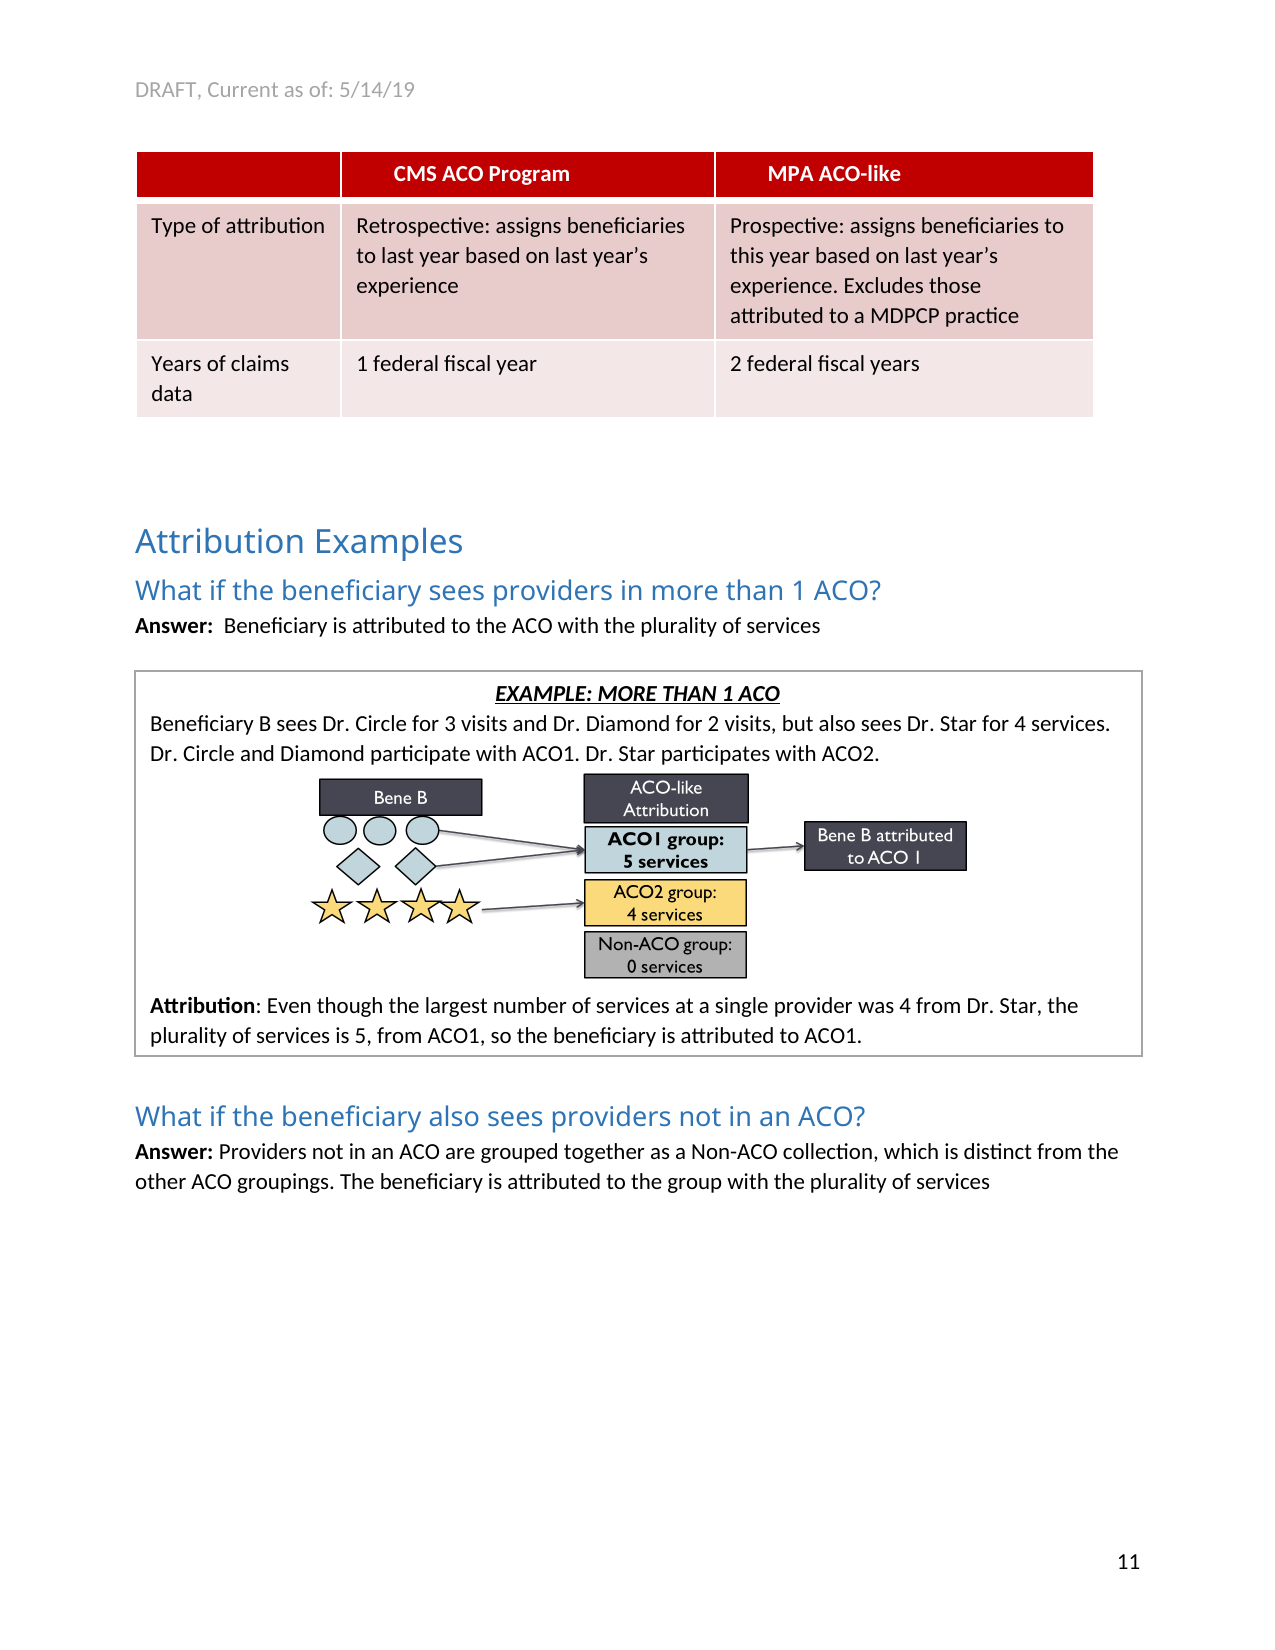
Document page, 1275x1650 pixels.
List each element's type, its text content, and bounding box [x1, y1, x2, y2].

table_cell Type of attribution [137, 204, 340, 339]
table_cell Prospective: assigns beneficiaries to this year based on last year’s experience. Excludes those attributed to a MDPCP practice [716, 204, 1093, 339]
table_cell Years of claims data [137, 341, 340, 417]
subtitle What if the beneficiary sees providers in more than 1 ACO? [135, 571, 1140, 608]
text Answer: Providers not in an ACO are grouped together as a Non-ACO collection, which is distinct from the other ACO groupings. The beneficiary is attributed to the group with the plurality of services [135, 1137, 1140, 1195]
table_header CMS ACO Program [342, 152, 714, 197]
table_cell 1 federal fiscal year [342, 341, 714, 417]
subtitle What if the beneficiary also sees providers not in an ACO? [135, 1097, 1140, 1134]
table_cell 2 federal fiscal years [716, 341, 1093, 417]
table_cell Retrospective: assigns beneficiaries to last year based on last year’s experience [342, 204, 714, 339]
text Answer: Beneficiary is attributed to the ACO with the plurality of services [135, 611, 1140, 639]
subtitle Attribution Examples [135, 518, 1140, 563]
table_header [137, 152, 340, 197]
picture [310, 769, 968, 989]
table_header MPA ACO-like [716, 152, 1093, 197]
